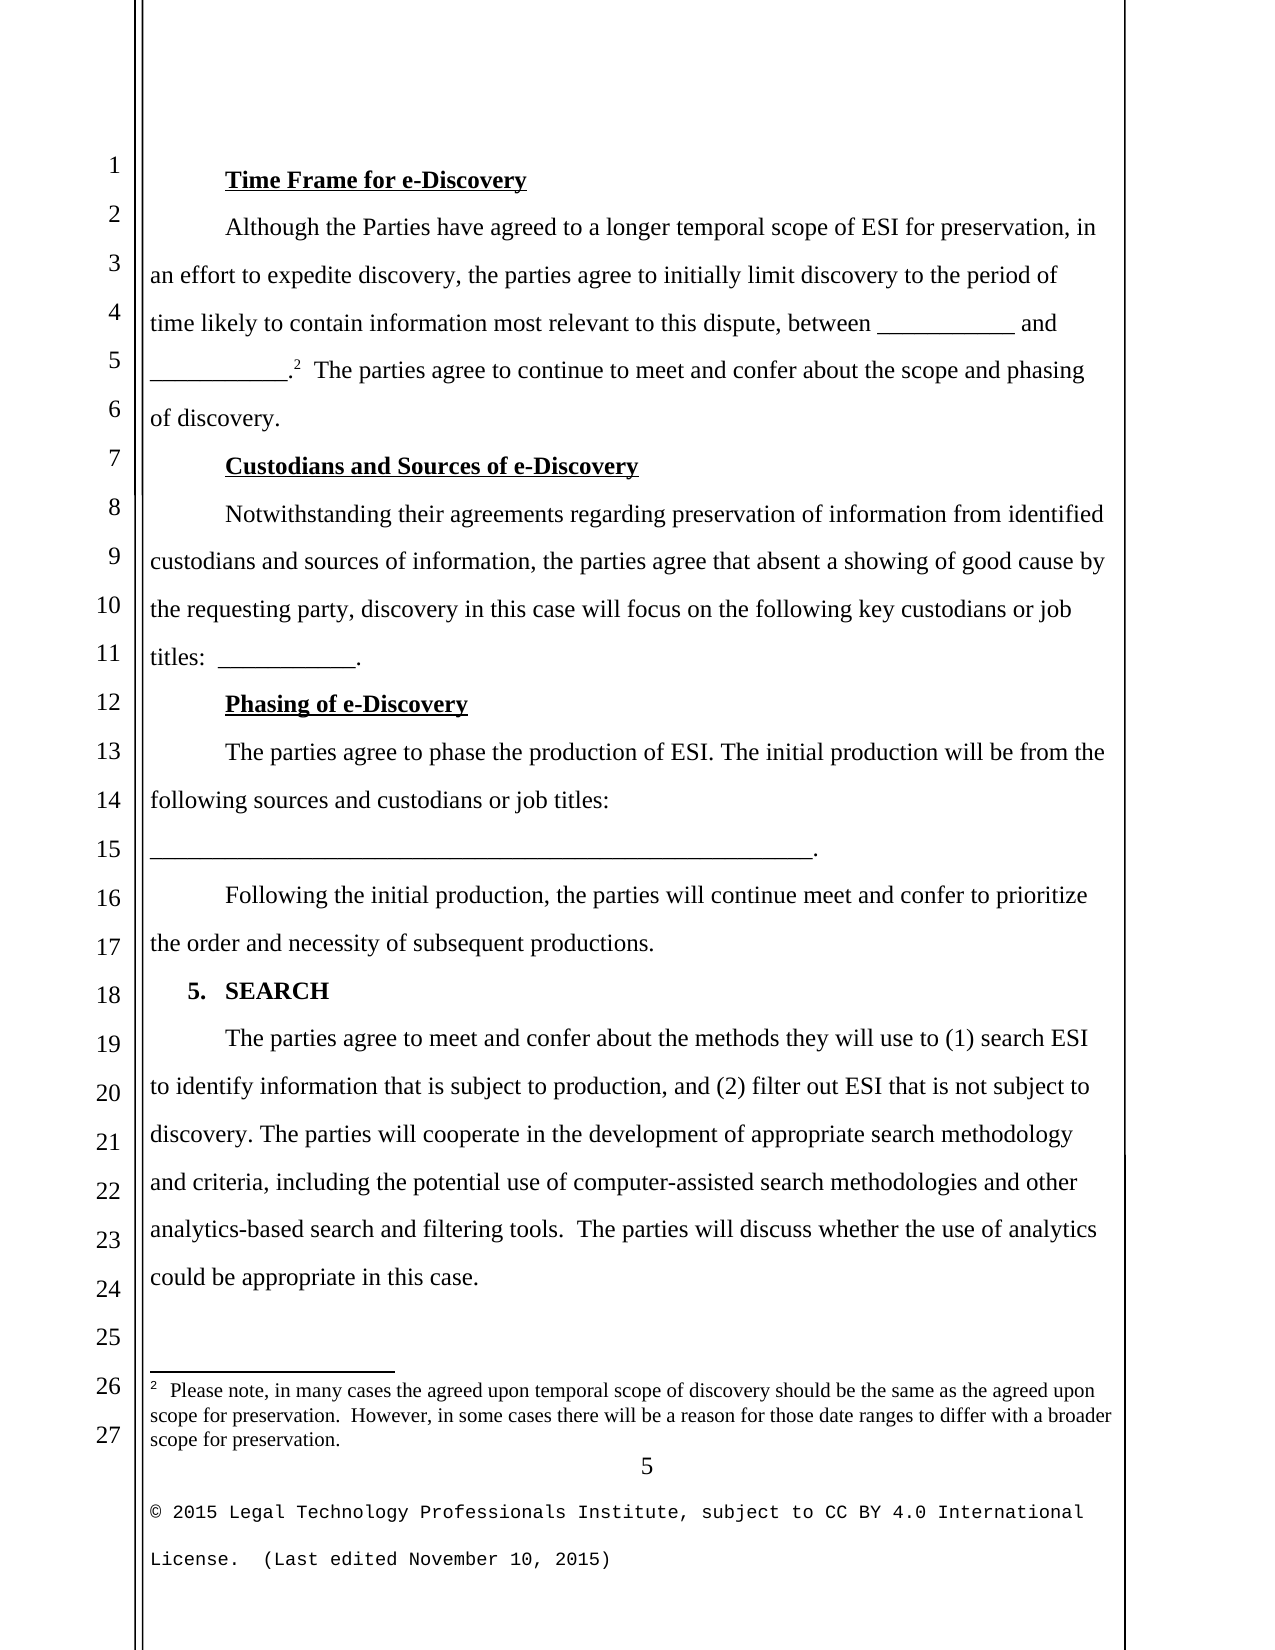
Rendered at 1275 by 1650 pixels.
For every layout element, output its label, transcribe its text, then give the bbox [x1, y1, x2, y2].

text The parties agree to phase the production of ESI. The initial production will be from the following sources and custodians or job titles: _____________________________________________________. [150, 722, 1106, 866]
text Time Frame for e-Discovery [150, 150, 1106, 198]
text Phasing of e-Discovery [150, 675, 1106, 722]
text Custodians and Sources of e-Discovery [150, 436, 1106, 484]
subtitle SEARCH [187, 961, 1106, 1009]
text Although the Parties have agreed to a longer temporal scope of ESI for preservation, in an effort to expedite discovery, the parties agree to initially limit discovery to the period of time likely to contain information most relevant to this dispute, between ___________ and ___________. The parties agree to continue to meet and confer about the scope and phasing of discovery. [150, 198, 1106, 436]
text The parties agree to meet and confer about the methods they will use to (1) search ESI to identify information that is subject to production, and (2) filter out ESI that is not subject to discovery. The parties will cooperate in the development of appropriate search methodology and criteria, including the potential use of computer-assisted search methodologies and other analytics-based search and filtering tools. The parties will discuss whether the use of analytics could be appropriate in this case. [150, 1009, 1106, 1295]
text Following the initial production, the parties will continue meet and confer to prioritize the order and necessity of subsequent productions. [150, 866, 1106, 961]
text Notwithstanding their agreements regarding preservation of information from identified custodians and sources of information, the parties agree that absent a showing of good cause by the requesting party, discovery in this case will focus on the following key custodians or job titles: ___________. [150, 484, 1106, 675]
